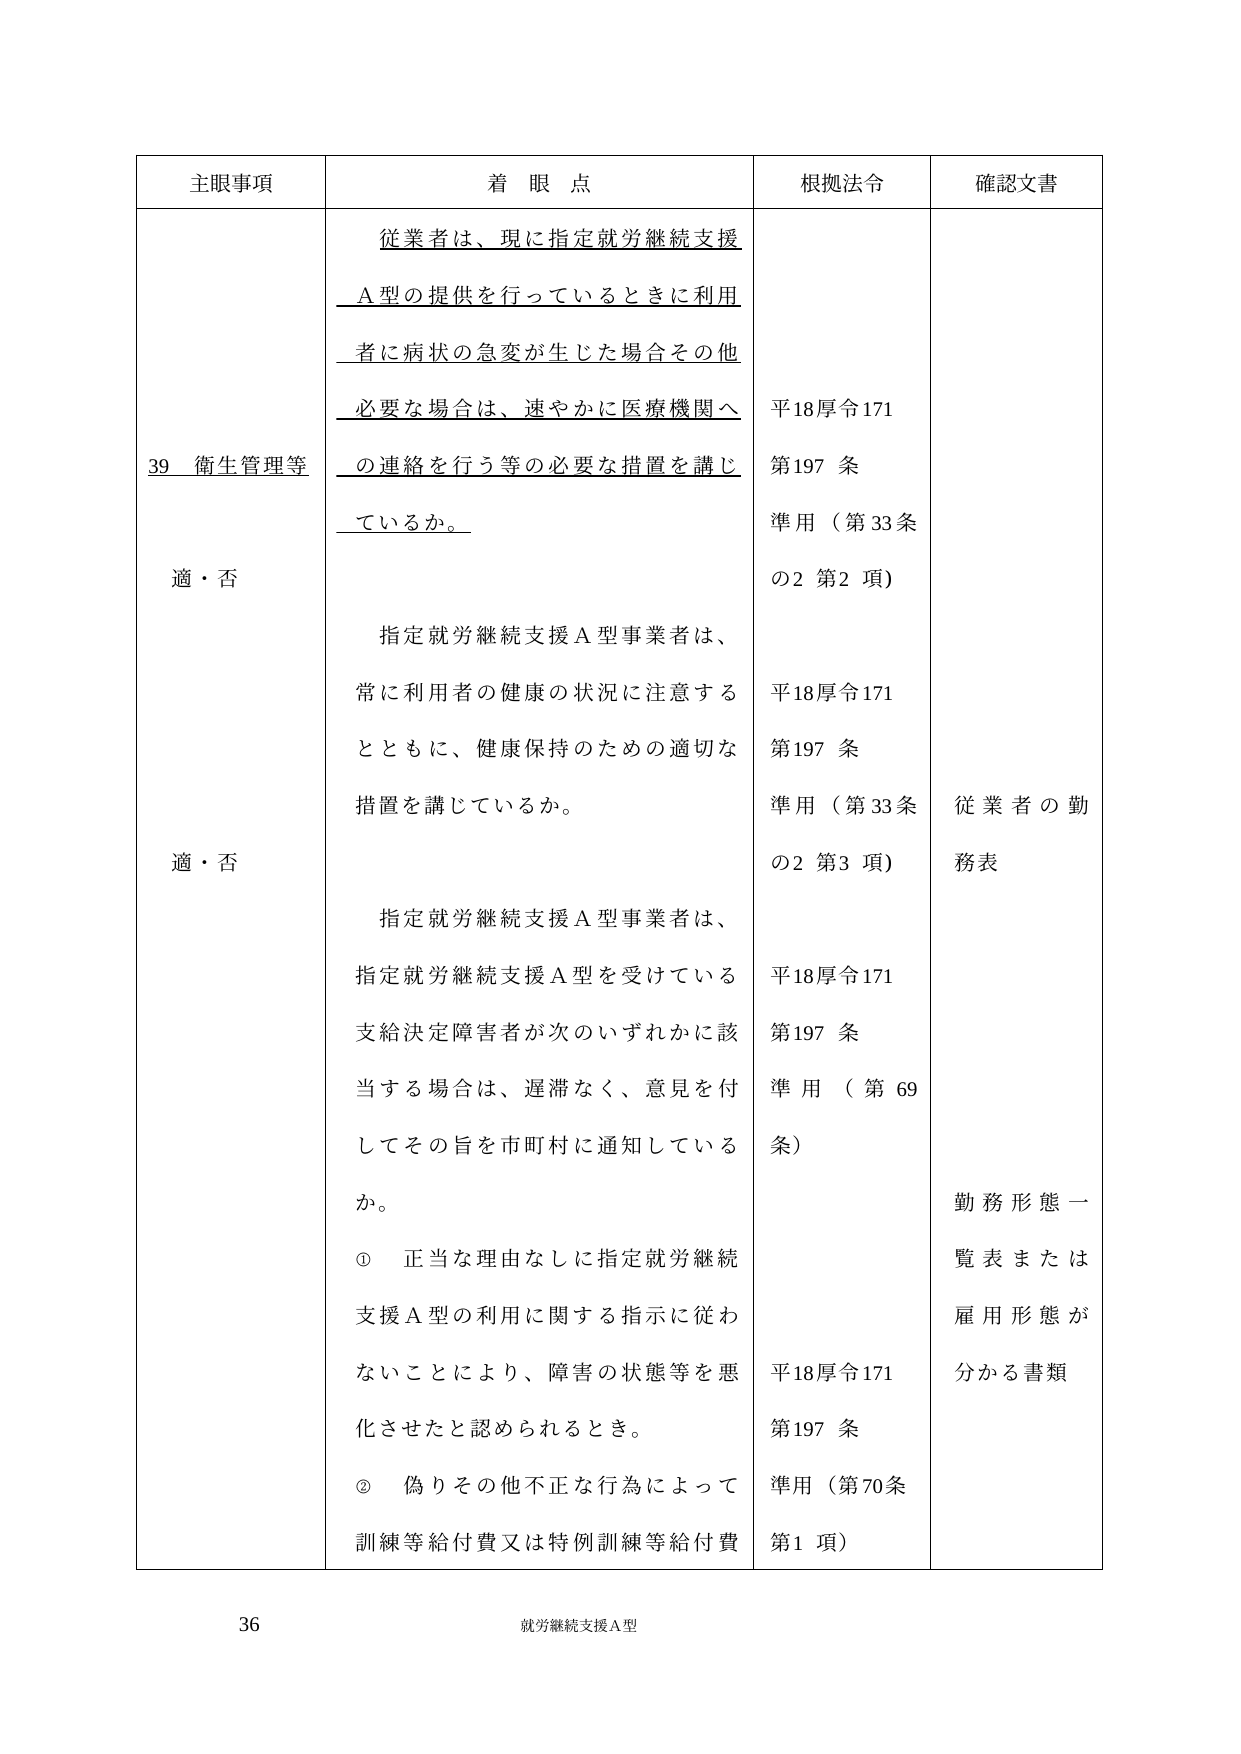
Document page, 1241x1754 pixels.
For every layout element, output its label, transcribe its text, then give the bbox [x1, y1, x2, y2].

table_header 主眼事項 [137, 156, 325, 208]
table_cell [137, 209, 325, 1569]
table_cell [931, 209, 1102, 1569]
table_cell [754, 209, 930, 1569]
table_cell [326, 209, 753, 1569]
table_header 着 眼 点 [326, 156, 753, 208]
table_header 根拠法令 [754, 156, 930, 208]
table_header 確認文書 [931, 156, 1102, 208]
